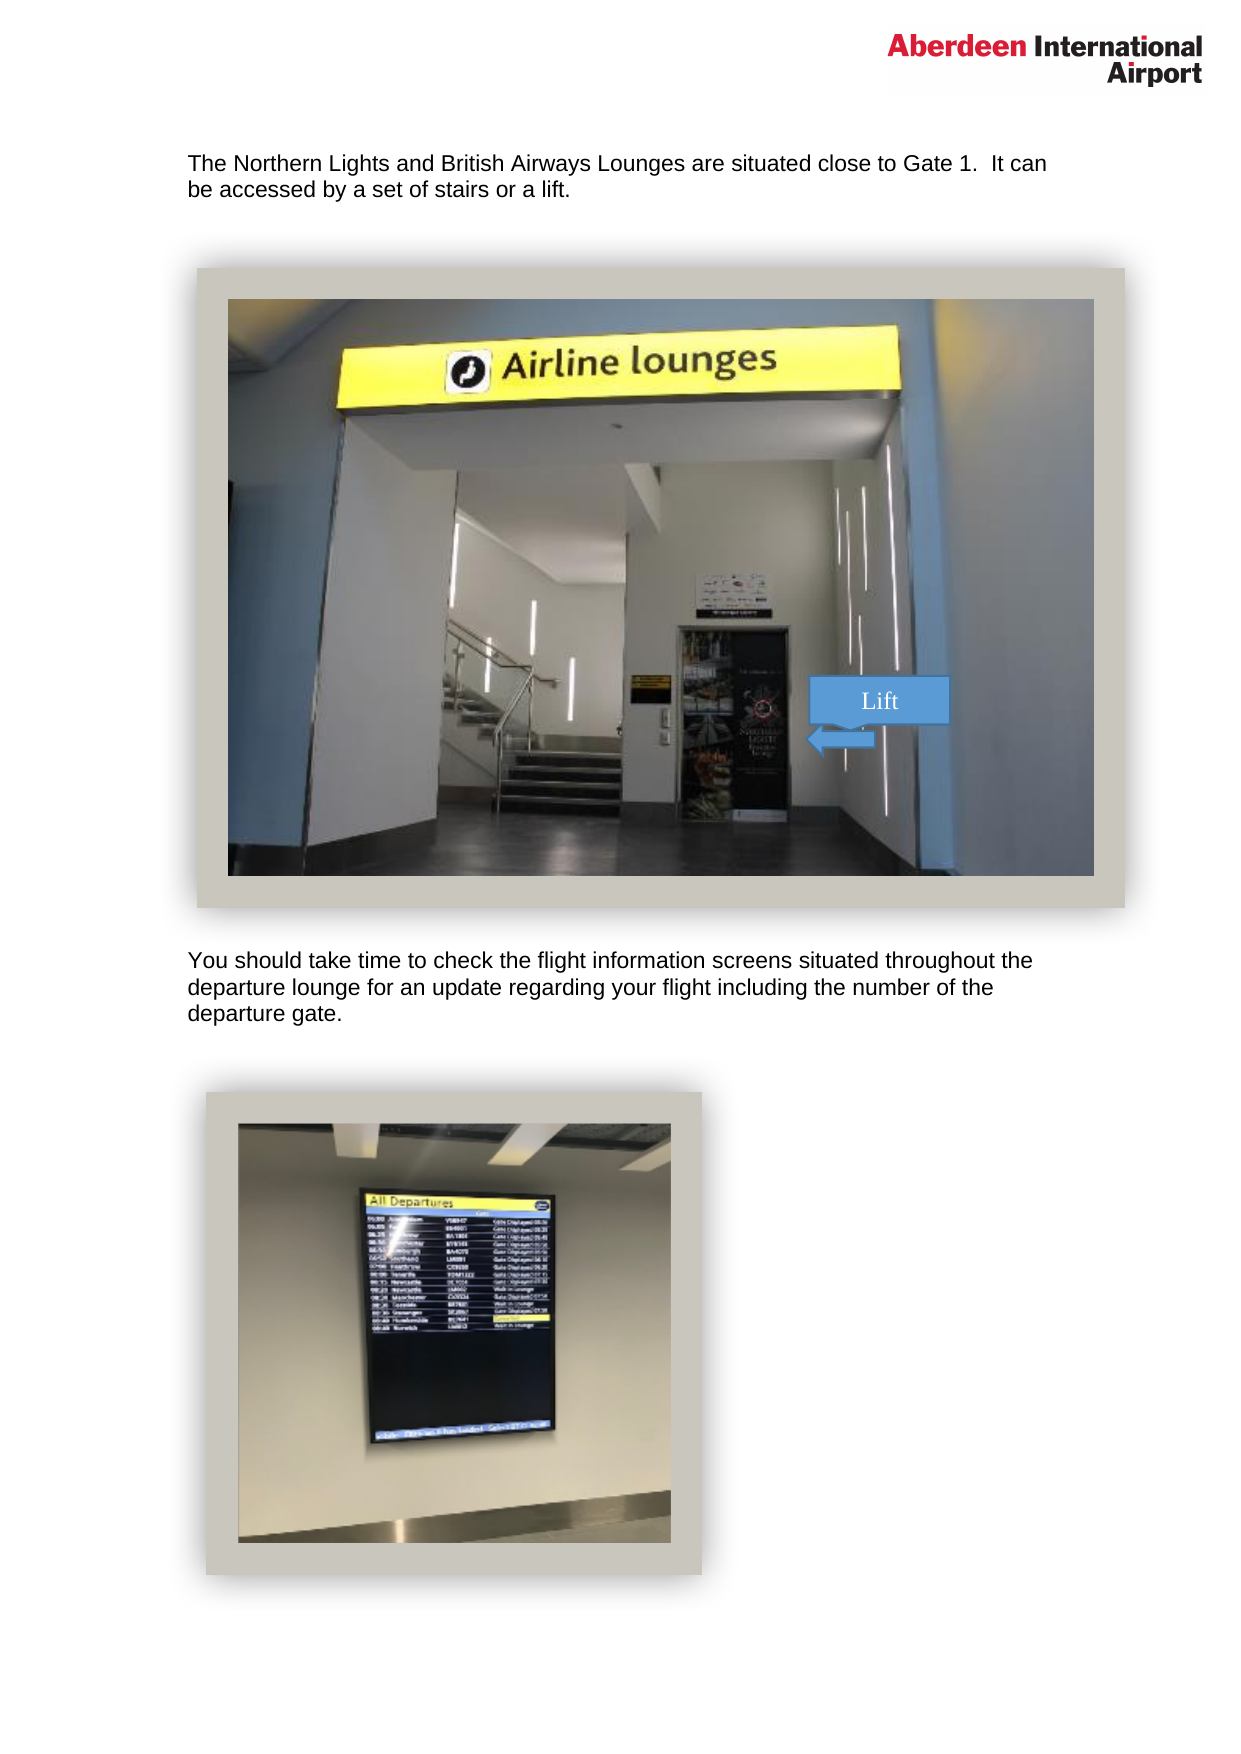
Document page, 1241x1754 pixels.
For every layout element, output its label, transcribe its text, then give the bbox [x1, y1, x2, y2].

text You should take time to check the flight information screens situated throughout the departure lounge for an update regarding your flight including the number of the departure gate. [187, 947, 1053, 1027]
picture [228, 299, 1094, 876]
picture [887, 23, 1206, 94]
picture [238, 1124, 670, 1543]
text The Northern Lights and British Airways Lounges are situated close to Gate 1. It can be accessed by a set of stairs or a lift. [187, 150, 1053, 203]
